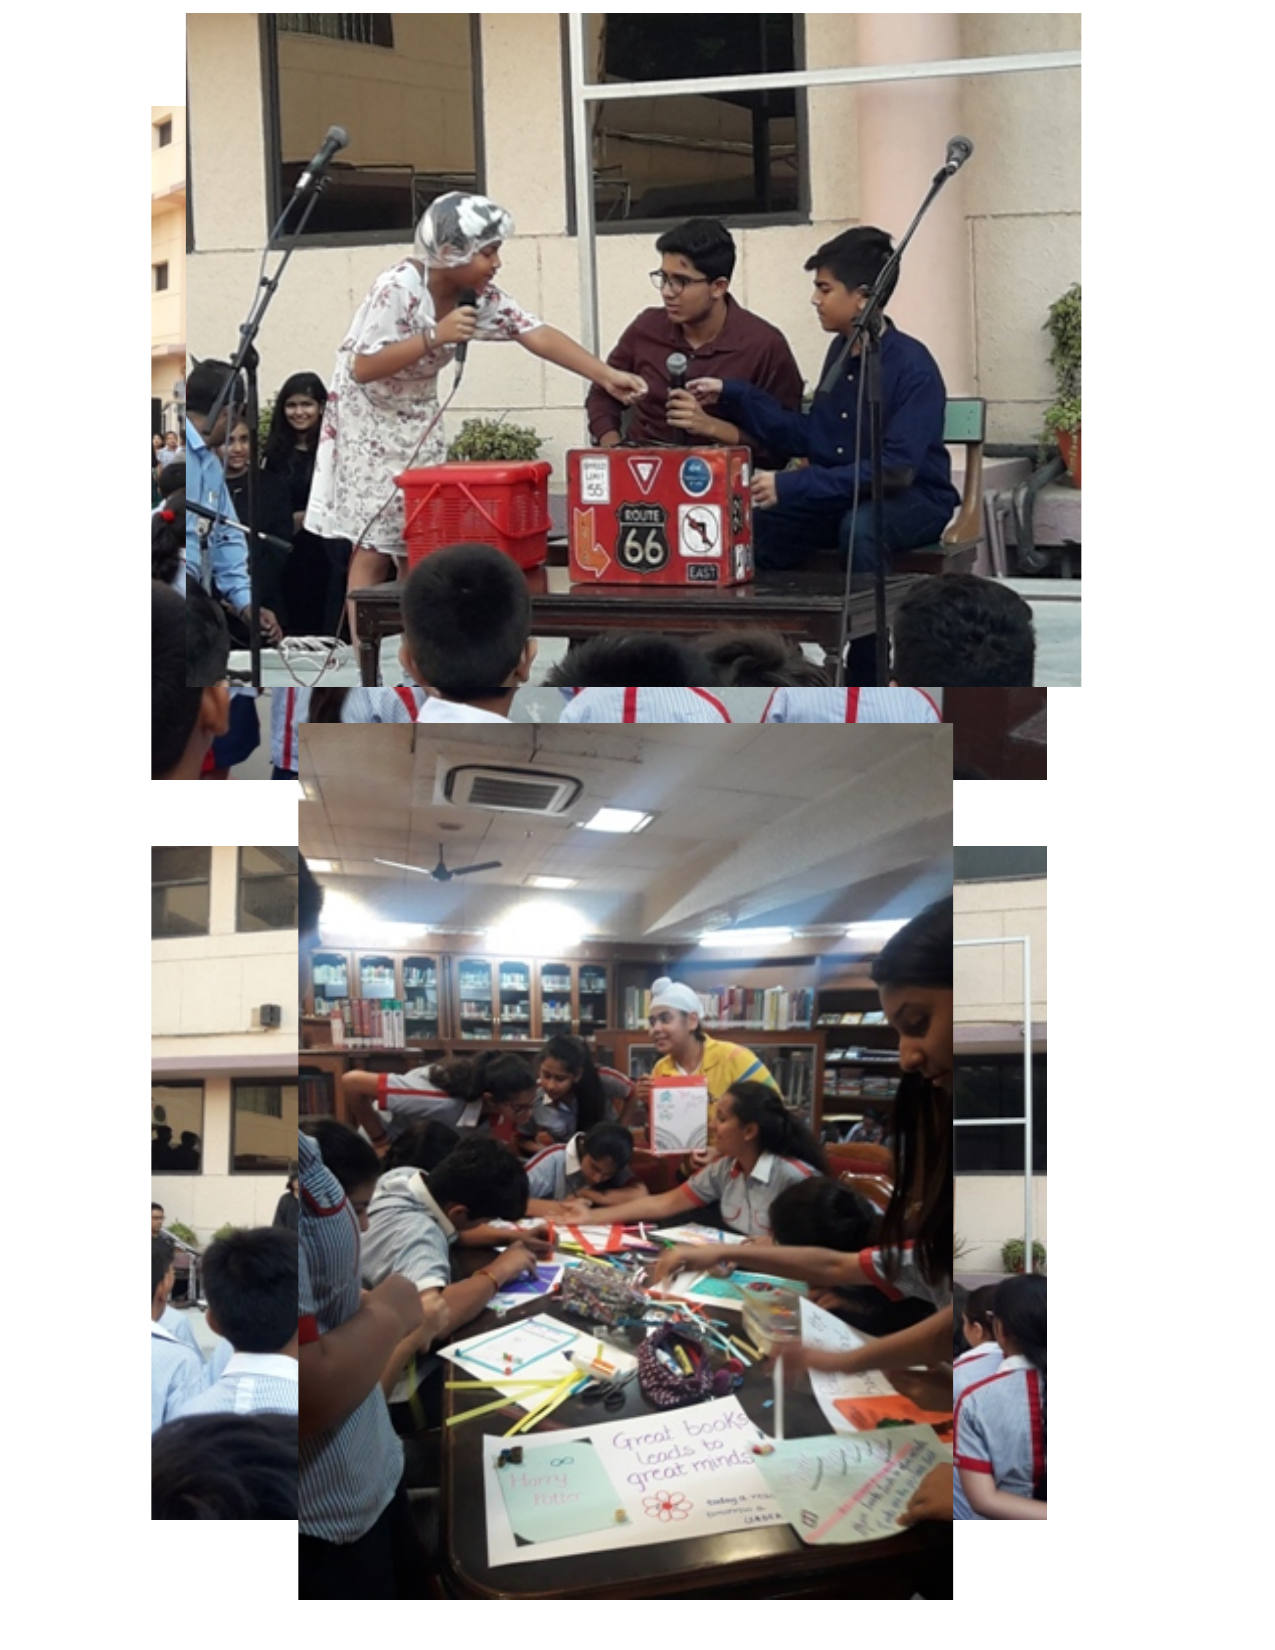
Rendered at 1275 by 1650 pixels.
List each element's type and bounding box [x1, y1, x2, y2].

picture [150, 13, 1081, 1599]
